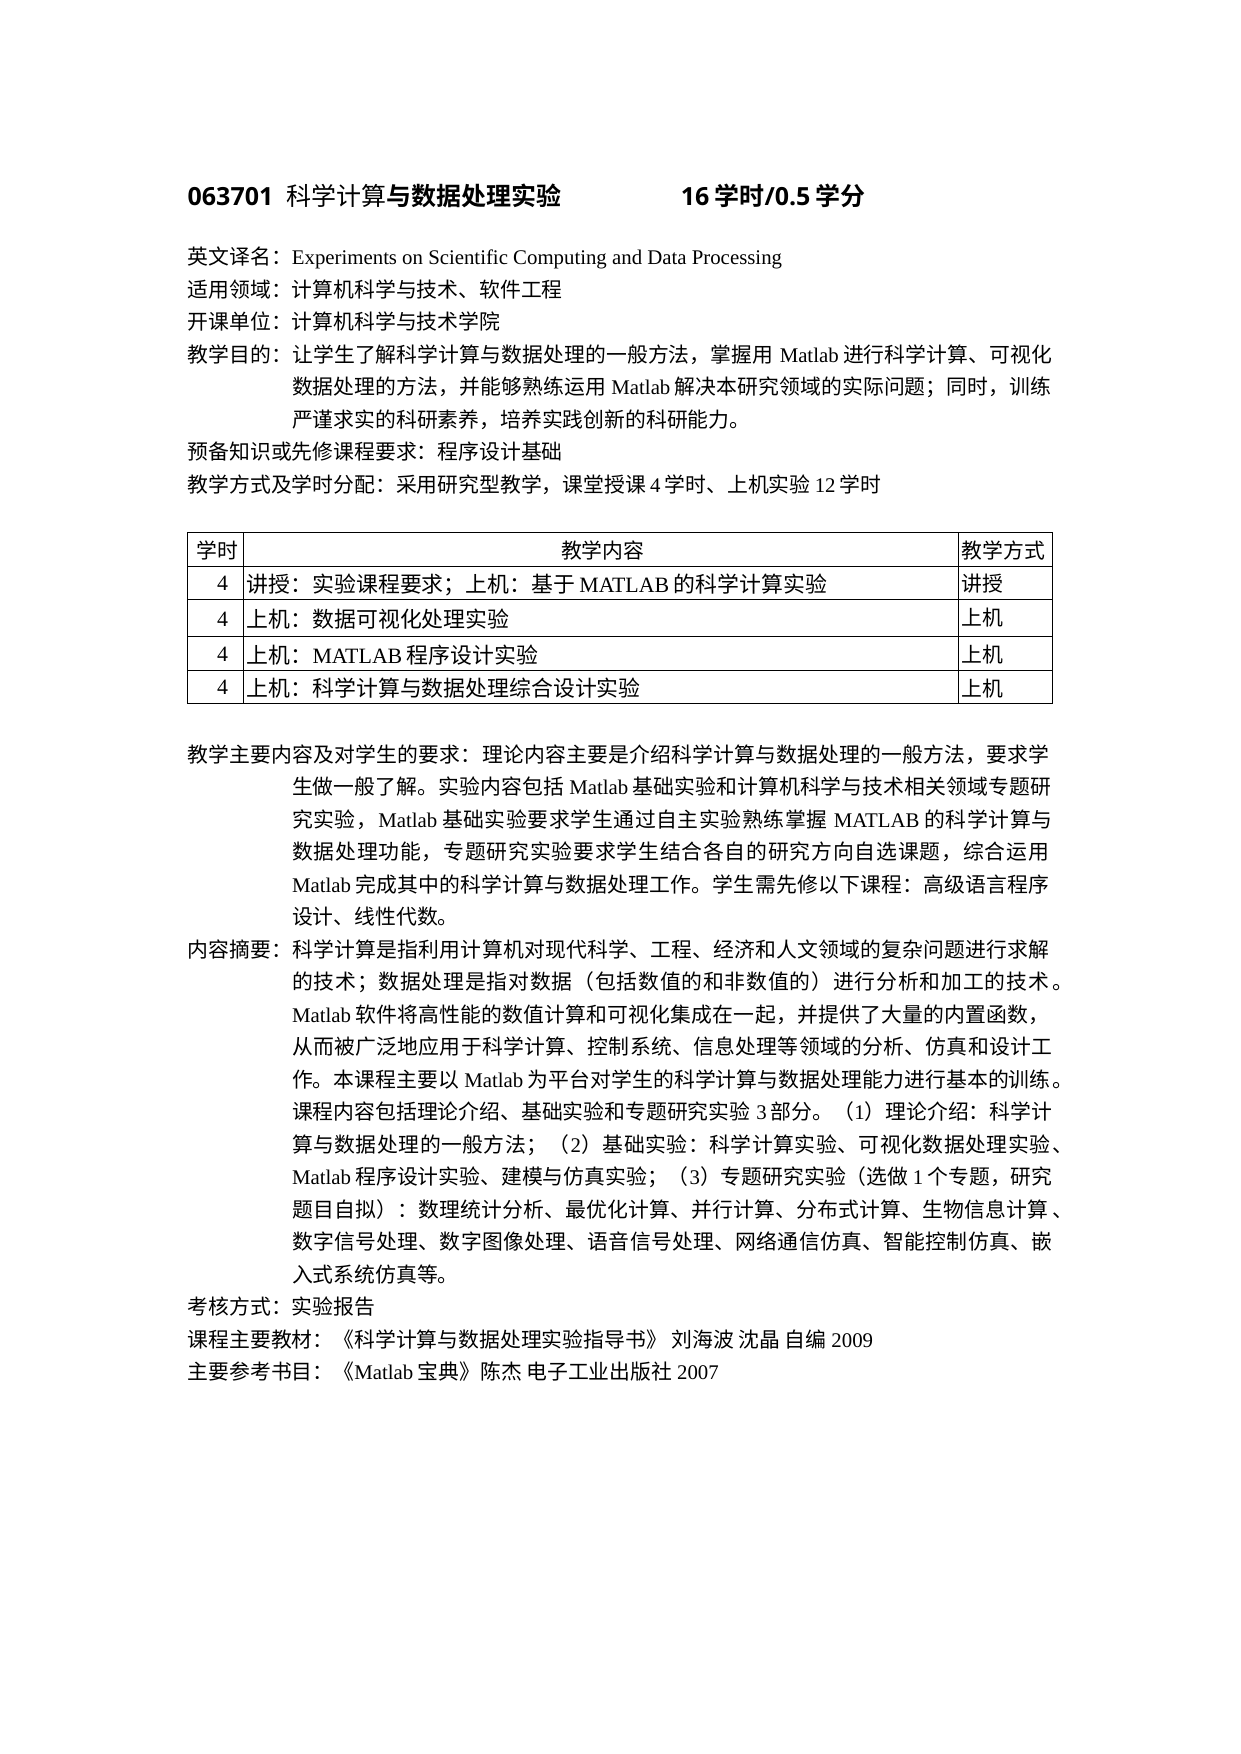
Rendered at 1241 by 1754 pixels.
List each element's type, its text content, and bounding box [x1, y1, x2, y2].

table_cell 上机 [959, 637, 1052, 670]
table_cell 上机：科学计算与数据处理综合设计实验 [244, 671, 958, 703]
table_cell 4 [188, 637, 243, 670]
table_cell 4 [188, 567, 243, 599]
table_cell 上机：MATLAB程序设计实验 [244, 637, 958, 670]
text 考核方式：实验报告 [187, 1289, 1053, 1322]
table_cell 4 [188, 600, 243, 636]
table_header 学时 [188, 533, 243, 566]
table_cell 上机 [959, 600, 1052, 636]
table_header 教学方式 [959, 533, 1052, 566]
table_cell 上机 [959, 671, 1052, 703]
table_cell 上机：数据可视化处理实验 [244, 600, 958, 636]
text 内容摘要：科学计算是指利用计算机对现代科学、工程、经济和人文领域的复杂问题进行求解的技术；数据处理是指对数据（包括数值的和非数值的）进行分析和加工的技术。Matlab软件将高性能的数值计算和可视化集成在一起，并提供了大量的内置函数，从而被广泛地应用于科学计算、控制系统、信息处理等领域的分析、仿真和设计工作。本课程主要以Matlab为平台对学生的科学计算与数据处理能力进行基本的训练。课程内容包括理论介绍、基础实验和专题研究实验3部分。（1）理论介绍：科学计算与数据处理的一般方法；（2）基础实验：科学计算实验、可视化数据处理实验、Matlab程序设计实验、建模与仿真实验；（3）专题研究实验（选做1个专题，研究题目自拟）：数理统计分析、最优化计算、并行计算、分布式计算、生物信息计算、数字信号处理、数字图像处理、语音信号处理、网络通信仿真、智能控制仿真、嵌入式系统仿真等。 [187, 932, 1053, 1289]
text 063701 科学计算与数据处理实验 16学时/0.5学分 [187, 162, 1053, 227]
text 英文译名：Experiments on Scientific Computing and Data Processing [187, 239, 1053, 272]
text 适用领域：计算机科学与技术、软件工程 [187, 272, 1053, 304]
text 教学方式及学时分配：采用研究型教学，课堂授课4学时、上机实验12学时 [187, 467, 1053, 499]
table_cell 4 [188, 671, 243, 703]
text 教学目的：让学生了解科学计算与数据处理的一般方法，掌握用Matlab进行科学计算、可视化数据处理的方法，并能够熟练运用Matlab解决本研究领域的实际问题；同时，训练严谨求实的科研素养，培养实践创新的科研能力。 [187, 337, 1053, 434]
text 教学主要内容及对学生的要求：理论内容主要是介绍科学计算与数据处理的一般方法，要求学生做一般了解。实验内容包括Matlab基础实验和计算机科学与技术相关领域专题研究实验，Matlab基础实验要求学生通过自主实验熟练掌握MATLAB的科学计算与数据处理功能，专题研究实验要求学生结合各自的研究方向自选课题，综合运用Matlab完成其中的科学计算与数据处理工作。学生需先修以下课程：高级语言程序设计、线性代数。 [187, 737, 1053, 932]
table_header 教学内容 [244, 533, 958, 566]
table_cell 讲授 [959, 567, 1052, 599]
text 预备知识或先修课程要求：程序设计基础 [187, 434, 1053, 467]
table_cell 讲授：实验课程要求；上机：基于MATLAB的科学计算实验 [244, 567, 958, 599]
text 开课单位：计算机科学与技术学院 [187, 304, 1053, 337]
text 主要参考书目：《Matlab宝典》陈杰 电子工业出版社 2007 [187, 1354, 1053, 1387]
text 课程主要教材：《科学计算与数据处理实验指导书》 刘海波 沈晶 自编 2009 [187, 1322, 1053, 1354]
